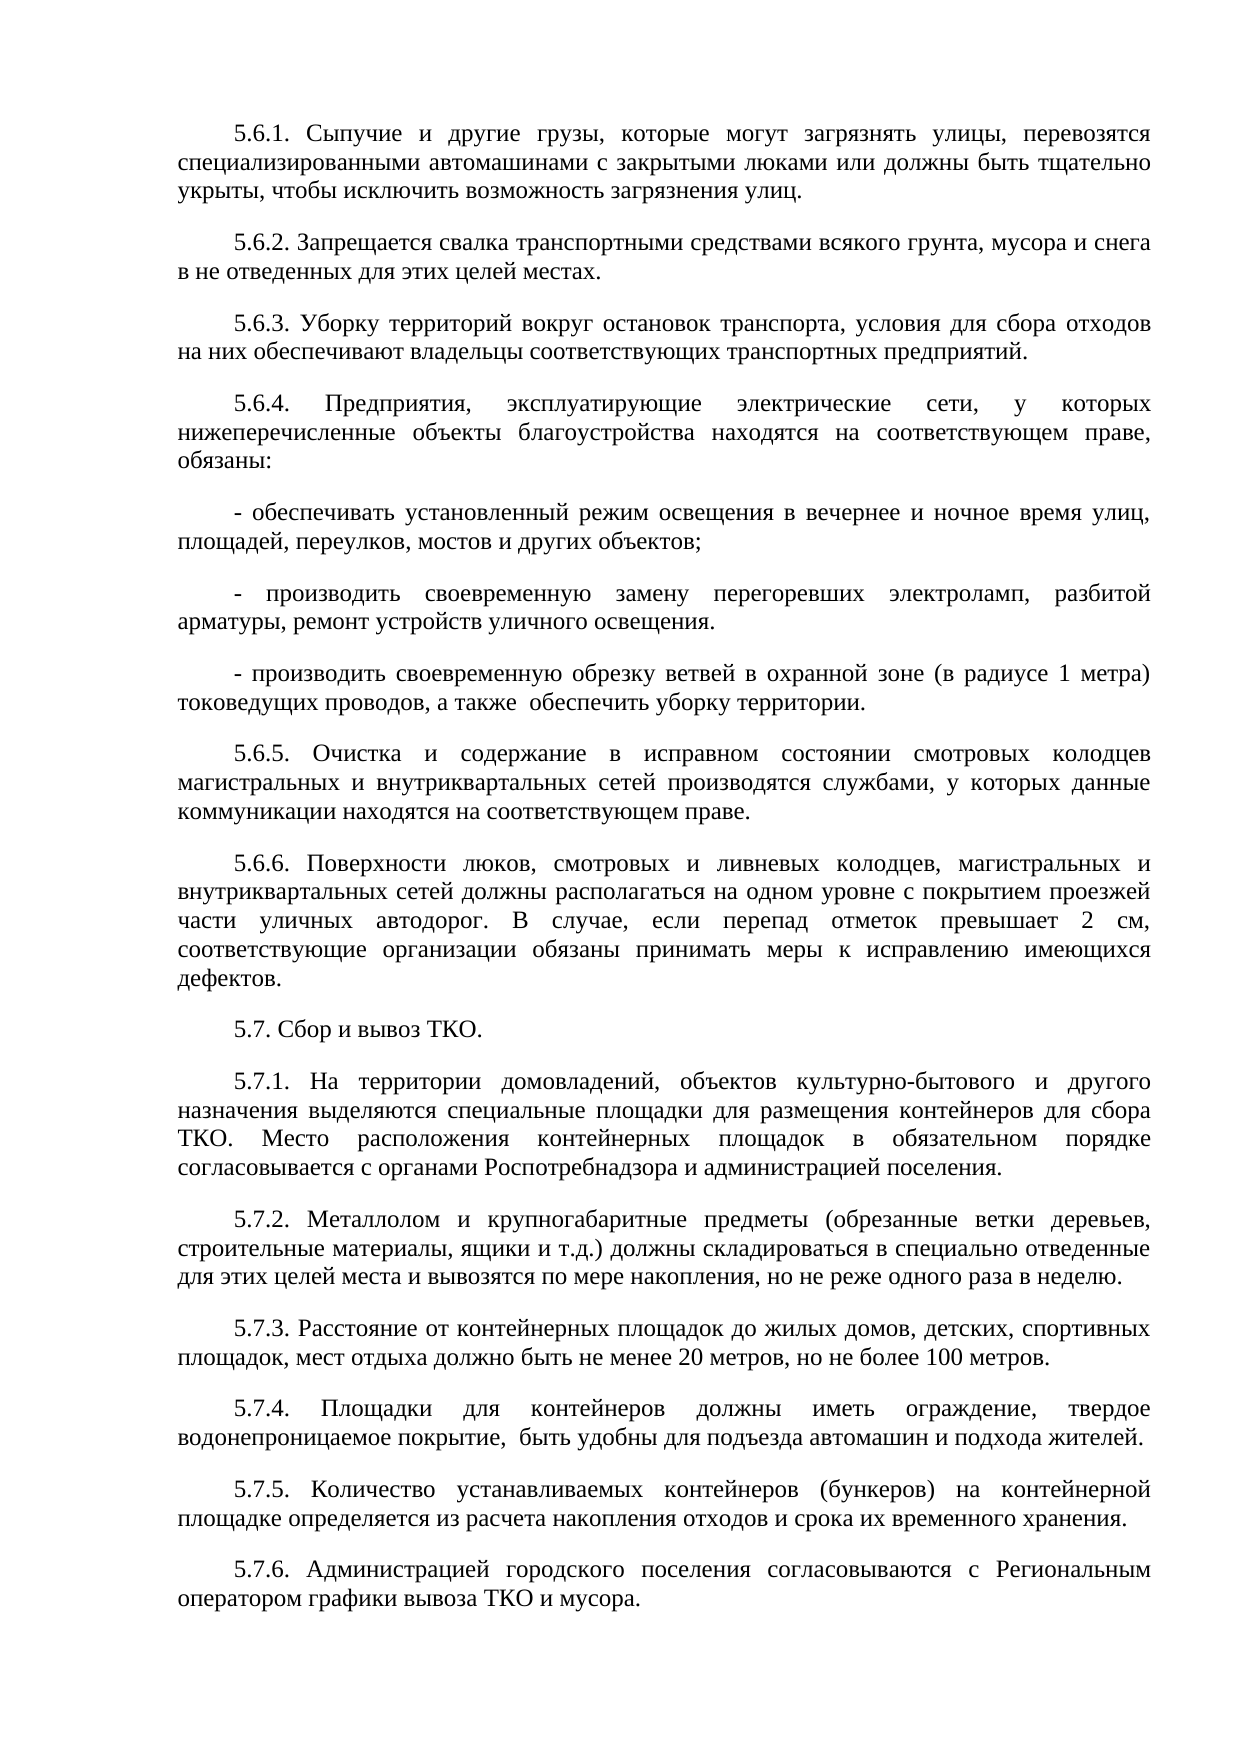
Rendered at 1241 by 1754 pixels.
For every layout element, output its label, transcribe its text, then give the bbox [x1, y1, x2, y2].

text - производить своевременную замену перегоревших электроламп, разбитой арматуры, ремонт устройств уличного освещения. [177, 578, 1152, 635]
text 5.6.5. Очистка и содержание в исправном состоянии смотровых колодцев магистральных и внутриквартальных сетей производятся службами, у которых данные коммуникации находятся на соответствующем праве. [177, 738, 1152, 825]
text 5.7.5. Количество устанавливаемых контейнеров (бункеров) на контейнерной площадке определяется из расчета накопления отходов и срока их временного хранения. [177, 1474, 1152, 1531]
text 5.6.6. Поверхности люков, смотровых и ливневых колодцев, магистральных и внутриквартальных сетей должны располагаться на одном уровне с покрытием проезжей части уличных автодорог. В случае, если перепад отметок превышает , соответствующие организации обязаны принимать меры к исправлению имеющихся дефектов. [177, 848, 1152, 991]
text - производить своевременную обрезку ветвей в охранной зоне (в радиусе ) токоведущих проводов, а также обеспечить уборку территории. [177, 658, 1152, 716]
text 5.7.2. Металлолом и крупногабаритные предметы (обрезанные ветки деревьев, строительные материалы, ящики и т.д.) должны складироваться в специально отведенные для этих целей места и вывозятся по мере накопления, но не реже одного раза в неделю. [177, 1204, 1152, 1290]
text 5.7.6. Администрацией городского поселения согласовываются с Региональным оператором графики вывоза ТКО и мусора. [177, 1554, 1152, 1612]
text 5.6.3. Уборку территорий вокруг остановок транспорта, условия для сбора отходов на них обеспечивают владельцы соответствующих транспортных предприятий. [177, 308, 1152, 365]
text 5.6.4. Предприятия, эксплуатирующие электрические сети, у которых нижеперечисленные объекты благоустройства находятся на соответствующем праве, обязаны: [177, 388, 1152, 474]
text 5.6.1. Сыпучие и другие грузы, которые могут загрязнять улицы, перевозятся специализированными автомашинами с закрытыми люками или должны быть тщательно укрыты, чтобы исключить возможность загрязнения улиц. [177, 118, 1152, 204]
text 5.7.3. Расстояние от контейнерных площадок до жилых домов, детских, спортивных площадок, мест отдыха должно быть не менее , но не более . [177, 1313, 1152, 1371]
text - обеспечивать установленный режим освещения в вечернее и ночное время улиц, площадей, переулков, мостов и других объектов; [177, 497, 1152, 555]
text 5.7.1. На территории домовладений, объектов культурно-бытового и другого назначения выделяются специальные площадки для размещения контейнеров для сбора ТКО. Место расположения контейнерных площадок в обязательном порядке согласовывается с органами Роспотребнадзора и администрацией поселения. [177, 1066, 1152, 1181]
text 5.7.4. Площадки для контейнеров должны иметь ограждение, твердое водонепроницаемое покрытие, быть удобны для подъезда автомашин и подхода жителей. [177, 1393, 1152, 1451]
text 5.6.2. Запрещается свалка транспортными средствами всякого грунта, мусора и снега в не отведенных для этих целей местах. [177, 227, 1152, 285]
text 5.7. Сбор и вывоз ТКО. [177, 1014, 1152, 1043]
